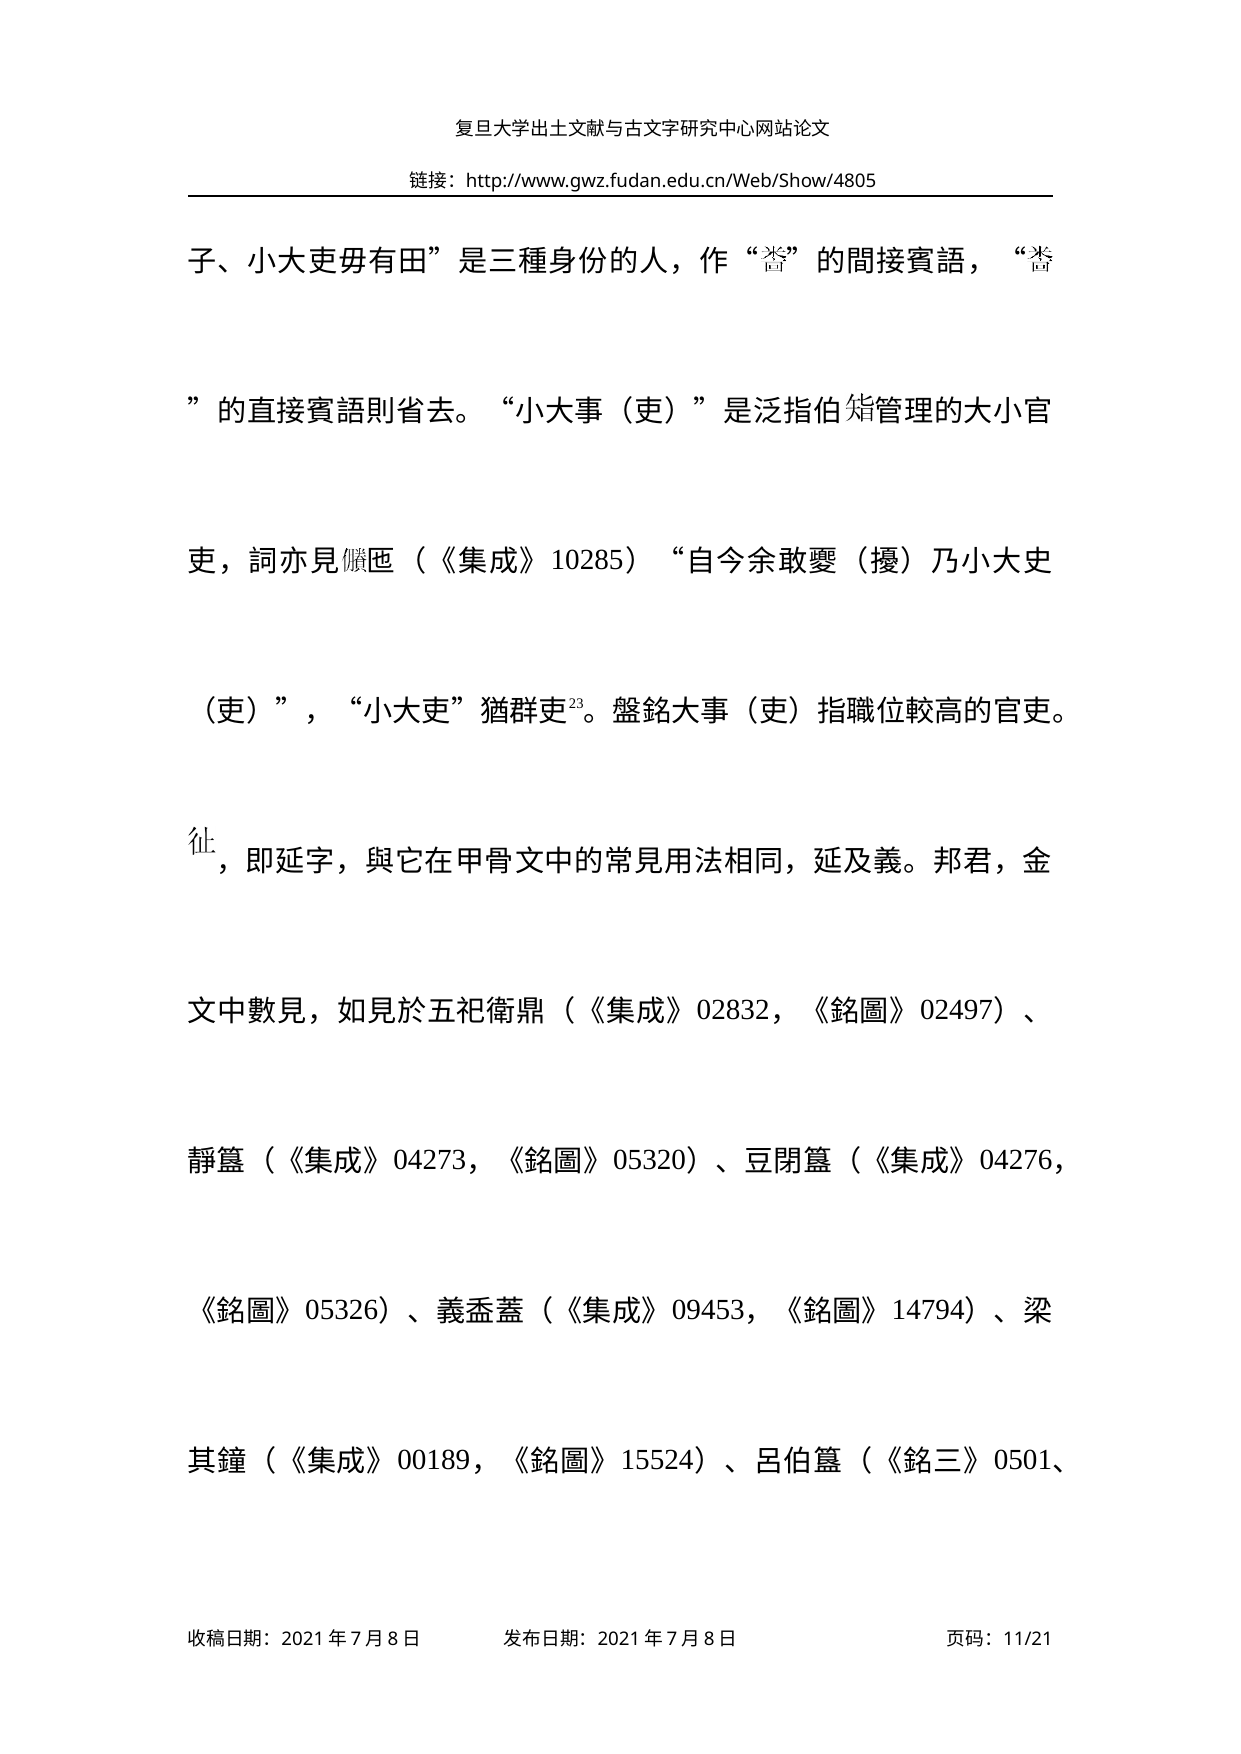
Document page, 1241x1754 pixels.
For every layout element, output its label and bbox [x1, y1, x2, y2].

picture [761, 245, 787, 272]
picture [844, 392, 875, 422]
picture [340, 548, 367, 572]
text [187, 222, 1053, 1497]
picture [1027, 245, 1053, 272]
picture [187, 826, 216, 856]
